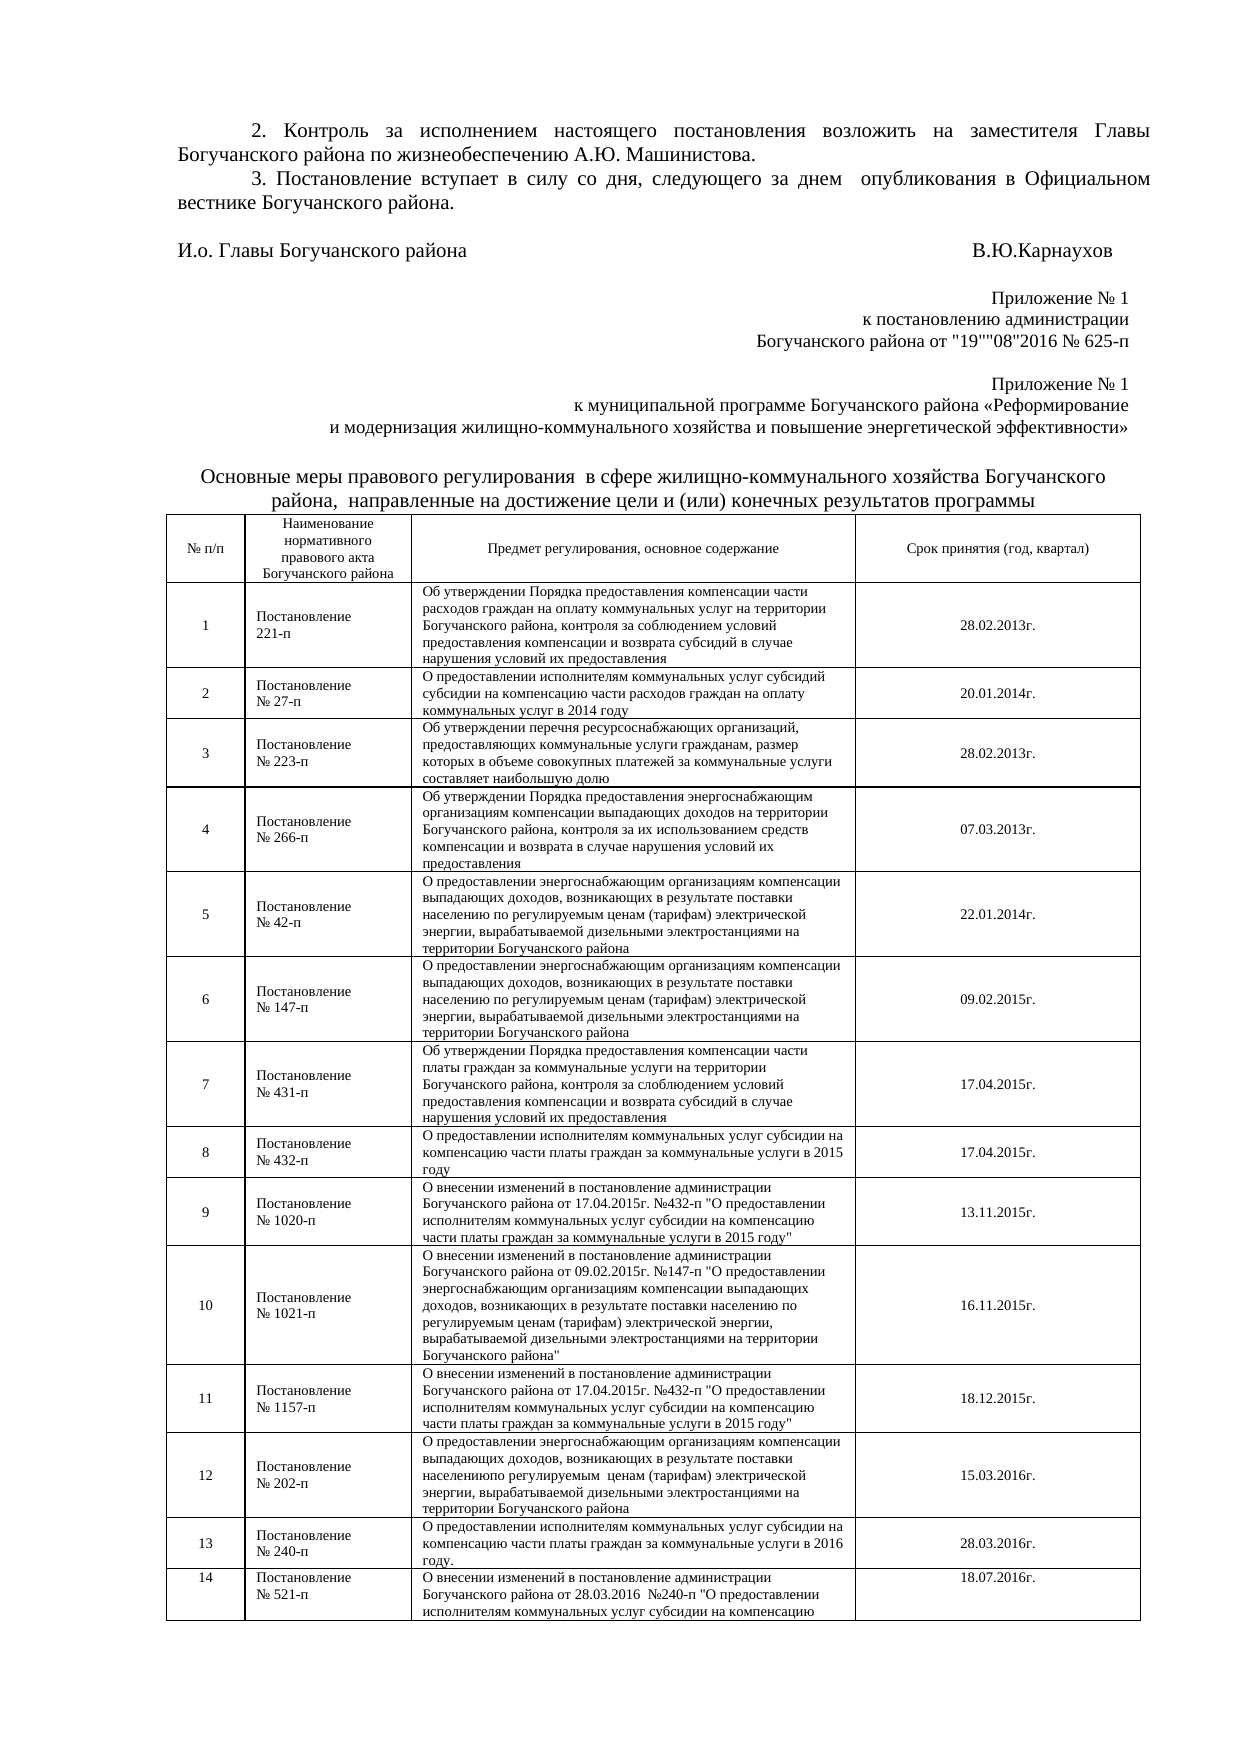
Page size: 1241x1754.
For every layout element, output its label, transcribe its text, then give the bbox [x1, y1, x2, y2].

table_cell Постановление № 223-п [246, 719, 411, 786]
table_cell 4 [167, 788, 244, 871]
table_cell 13.11.2015г. [856, 1178, 1140, 1245]
table_cell Об утверждении перечня ресурсоснабжающих организаций, предоставляющих коммунальные услуги гражданам, размер которых в объеме совокупных платежей за коммунальные услуги составляет наибольшую долю [412, 719, 855, 786]
table_cell 28.03.2016г. [856, 1518, 1140, 1568]
table_cell Основные меры правового регулирования в сфере жилищно-коммунального хозяйства Богучанского района, направленные на достижение цели и (или) конечных результатов программы [166, 440, 1140, 512]
table_cell О предоставлении исполнителям коммунальных услуг субсидии на компенсацию части платы граждан за коммунальные услуги в 2015 году [412, 1127, 855, 1177]
table_cell Постановление № 432-п [246, 1127, 411, 1177]
table_cell О предоставлении исполнителям коммунальных услуг субсидий субсидии на компенсацию части расходов граждан на оплату коммунальных услуг в 2014 году [412, 668, 855, 718]
table_cell 15.03.2016г. [856, 1433, 1140, 1517]
table_cell О внесении изменений в постановление администрации Богучанского района от 17.04.2015г. №432-п "О предоставлении исполнителям коммунальных услуг субсидии на компенсацию части платы граждан за коммунальные услуги в 2015 году" [412, 1178, 855, 1245]
table_cell Постановление № 147-п [246, 957, 411, 1041]
table_cell Постановление № 1020-п [246, 1178, 411, 1245]
table_cell Об утверждении Порядка предоставления компенсации части расходов граждан на оплату коммунальных услуг на территории Богучанского района, контроля за соблюдением условий предоставления компенсации и возврата субсидий в случае нарушения условий их предоставления [412, 583, 855, 667]
table_cell Постановление № 1021-п [246, 1246, 411, 1364]
table_cell № п/п [167, 515, 244, 582]
table_cell 6 [167, 957, 244, 1041]
table_cell 3 [167, 719, 244, 786]
table_cell Постановление № 431-п [246, 1042, 411, 1126]
table_cell 9 [167, 1178, 244, 1245]
table_cell 14 [167, 1569, 244, 1619]
table_cell О внесении изменений в постановление администрации Богучанского района от 09.02.2015г. №147-п "О предоставлении энергоснабжающим организациям компенсации выпадающих доходов, возникающих в результате поставки населению по регулируемым ценам (тарифам) электрической энергии, вырабатываемой дизельными электростанциями на территории Богучанского района" [412, 1246, 855, 1364]
table_cell 09.02.2015г. [856, 957, 1140, 1041]
table_cell Предмет регулирования, основное содержание [412, 515, 855, 582]
table_cell Постановление № 266-п [246, 788, 411, 871]
table_cell 18.07.2016г. [856, 1569, 1140, 1619]
table_header Приложение № 1 к постановлению администрации Богучанского района от "19""08"2016 № 625-п Приложение № 1 к муниципальной программе Богучанского района «Реформирование и модернизация жилищно-коммунального хозяйства и повышение энергетической эффективности» [166, 287, 1140, 437]
table_cell 13 [167, 1518, 244, 1568]
text И.о. Главы Богучанского района В.Ю.Карнаухов [177, 238, 1152, 262]
table_cell 18.12.2015г. [856, 1365, 1140, 1432]
text 2. Контроль за исполнением настоящего постановления возложить на заместителя Главы Богучанского района по жизнеобеспечению А.Ю. Машинистова. [177, 118, 1152, 166]
table_cell 5 [167, 872, 244, 956]
table_cell Об утверждении Порядка предоставления компенсации части платы граждан за коммунальные услуги на территории Богучанского района, контроля за слоблюдением условий предоставления компенсации и возврата субсидий в случае нарушения условий их предоставления [412, 1042, 855, 1126]
table_cell О предоставлении энергоснабжающим организациям компенсации выпадающих доходов, возникающих в результате поставки населению по регулируемым ценам (тарифам) электрической энергии, вырабатываемой дизельными электростанциями на территории Богучанского района [412, 872, 855, 956]
table_cell 17.04.2015г. [856, 1042, 1140, 1126]
table_cell 12 [167, 1433, 244, 1517]
table_cell О внесении изменений в постановление администрации Богучанского района от 17.04.2015г. №432-п "О предоставлении исполнителям коммунальных услуг субсидии на компенсацию части платы граждан за коммунальные услуги в 2015 году" [412, 1365, 855, 1432]
table_cell 16.11.2015г. [856, 1246, 1140, 1364]
table_cell О предоставлении энергоснабжающим организациям компенсации выпадающих доходов, возникающих в результате поставки населениюпо регулируемым ценам (тарифам) электрической энергии, вырабатываемой дизельными электростанциями на территории Богучанского района [412, 1433, 855, 1517]
table_cell 8 [167, 1127, 244, 1177]
table_cell 2 [167, 668, 244, 718]
table_cell Срок принятия (год, квартал) [856, 515, 1140, 582]
table_cell 07.03.2013г. [856, 788, 1140, 871]
table_cell 7 [167, 1042, 244, 1126]
table_cell Постановление № 42-п [246, 872, 411, 956]
table_cell Постановление № 27-п [246, 668, 411, 718]
table_cell Постановление 221-п [246, 583, 411, 667]
table_cell 28.02.2013г. [856, 583, 1140, 667]
table_cell 28.02.2013г. [856, 719, 1140, 786]
table_cell Наименование нормативного правового акта Богучанского района [246, 515, 411, 582]
table_cell Постановление № 202-п [246, 1433, 411, 1517]
table_cell 22.01.2014г. [856, 872, 1140, 956]
text 3. Постановление вступает в силу со дня, следующего за днем опубликования в Официальном вестнике Богучанского района. [177, 166, 1152, 214]
table_cell О предоставлении энергоснабжающим организациям компенсации выпадающих доходов, возникающих в результате поставки населению по регулируемым ценам (тарифам) электрической энергии, вырабатываемой дизельными электростанциями на территории Богучанского района [412, 957, 855, 1041]
table_cell 11 [167, 1365, 244, 1432]
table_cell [412, 1569, 855, 1619]
table_cell 20.01.2014г. [856, 668, 1140, 718]
table_cell Об утверждении Порядка предоставления энергоснабжающим организациям компенсации выпадающих доходов на территории Богучанского района, контроля за их использованием средств компенсации и возврата в случае нарушения условий их предоставления [412, 788, 855, 871]
table_cell Постановление № 1157-п [246, 1365, 411, 1432]
table_cell 1 [167, 583, 244, 667]
table_cell 10 [167, 1246, 244, 1364]
table_cell О предоставлении исполнителям коммунальных услуг субсидии на компенсацию части платы граждан за коммунальные услуги в 2016 году. [412, 1518, 855, 1568]
table_cell Постановление № 240-п [246, 1518, 411, 1568]
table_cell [246, 1569, 411, 1619]
table_cell 17.04.2015г. [856, 1127, 1140, 1177]
